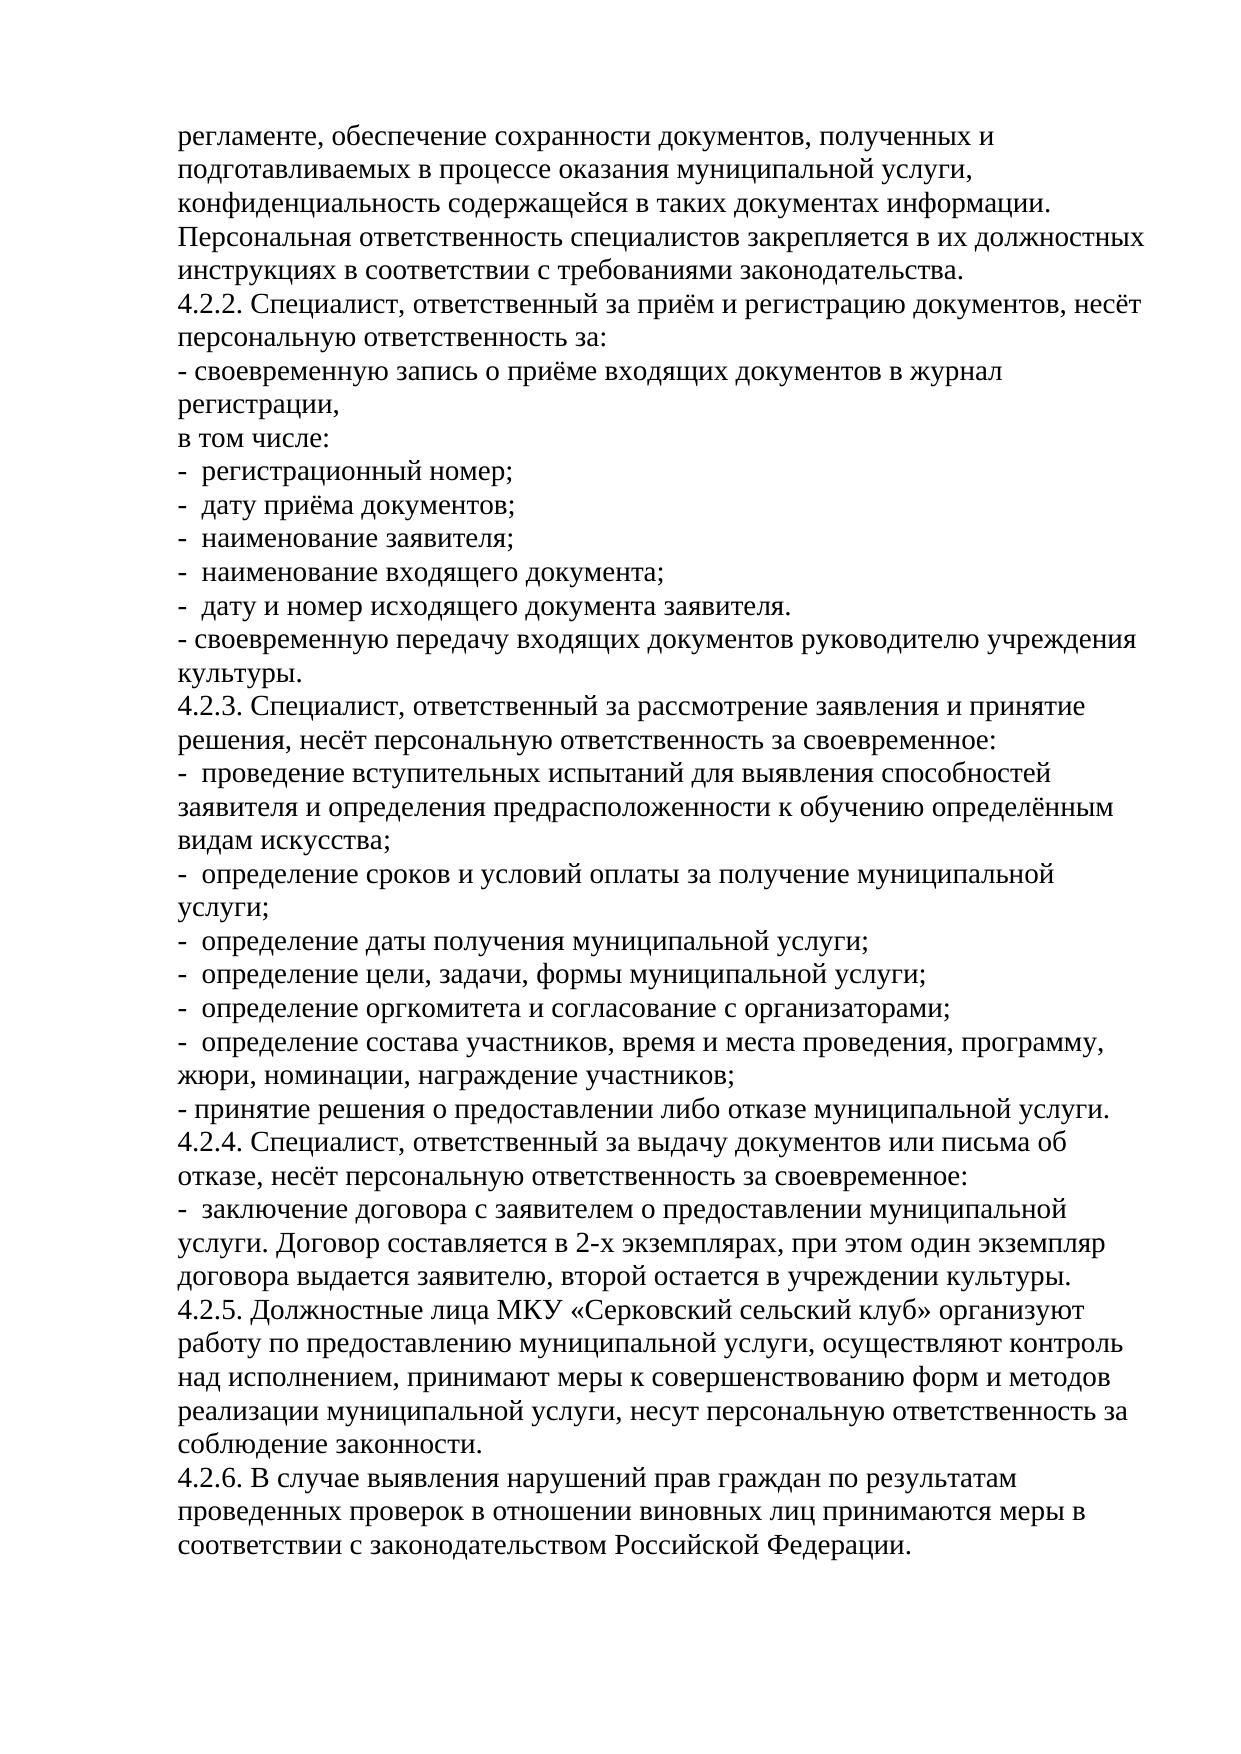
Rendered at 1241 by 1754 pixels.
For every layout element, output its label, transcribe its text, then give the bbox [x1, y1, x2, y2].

text - своевременную запись о приёме входящих документов в журнал регистрации, [177, 353, 1152, 420]
text - регистрационный номер; [177, 453, 1152, 487]
text - определение сроков и условий оплаты за получение муниципальной услуги; [177, 856, 1152, 923]
text - своевременную передачу входящих документов руководителю учреждения культуры. [177, 621, 1152, 688]
text - дату приёма документов; [177, 487, 1152, 521]
text 4.2.6. В случае выявления нарушений прав граждан по результатам проведенных проверок в отношении виновных лиц принимаются меры в соответствии с законодательством Российской Федерации. [177, 1460, 1152, 1560]
text 4.2.3. Специалист, ответственный за рассмотрение заявления и принятие решения, несёт персональную ответственность за своевременное: [177, 688, 1152, 755]
text - заключение договора с заявителем о предоставлении муниципальной услуги. Договор составляется в 2-х экземплярах, при этом один экземпляр договора выдается заявителю, второй остается в учреждении культуры. [177, 1191, 1152, 1292]
text - наименование входящего документа; [177, 554, 1152, 588]
text Персональная ответственность специалистов закрепляется в их должностных инструкциях в соответствии с требованиями законодательства. [177, 219, 1152, 286]
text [177, 118, 1152, 219]
text в том числе: [177, 420, 1152, 453]
text 4.2.2. Специалист, ответственный за приём и регистрацию документов, несёт персональную ответственность за: [177, 286, 1152, 353]
text - наименование заявителя; [177, 521, 1152, 554]
text - определение состава участников, время и места проведения, программу, жюри, номинации, награждение участников; [177, 1024, 1152, 1091]
text - дату и номер исходящего документа заявителя. [177, 588, 1152, 621]
text - определение цели, задачи, формы муниципальной услуги; [177, 957, 1152, 990]
text 4.2.5. Должностные лица МКУ «Серковский сельский клуб» организуют работу по предоставлению муниципальной услуги, осуществляют контроль над исполнением, принимают меры к совершенствованию форм и методов реализации муниципальной услуги, несут персональную ответственность за соблюдение законности. [177, 1292, 1152, 1460]
text - определение оргкомитета и согласование с организаторами; [177, 990, 1152, 1024]
text - проведение вступительных испытаний для выявления способностей заявителя и определения предрасположенности к обучению определённым видам искусства; [177, 755, 1152, 856]
text 4.2.4. Специалист, ответственный за выдачу документов или письма об отказе, несёт персональную ответственность за своевременное: [177, 1124, 1152, 1191]
text - принятие решения о предоставлении либо отказе муниципальной услуги. [177, 1091, 1152, 1124]
text - определение даты получения муниципальной услуги; [177, 923, 1152, 957]
